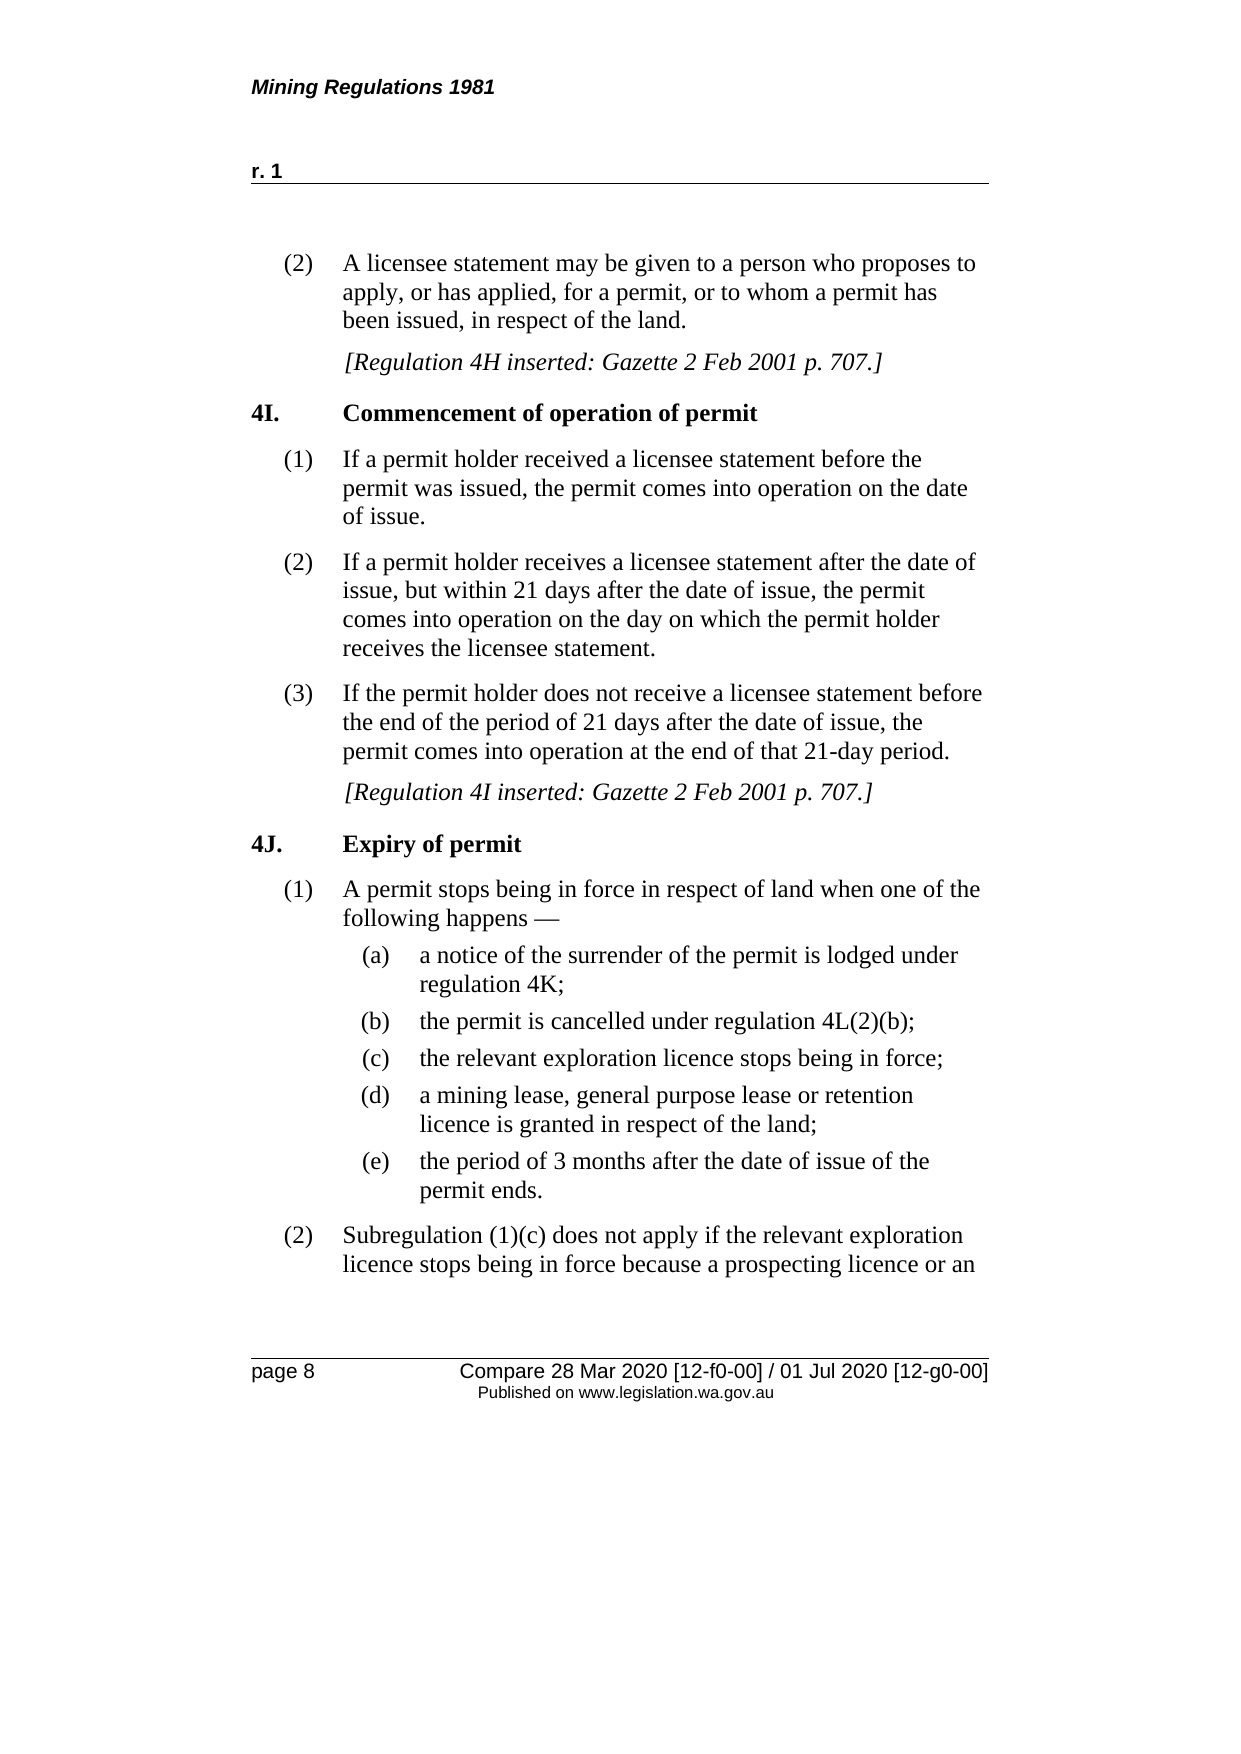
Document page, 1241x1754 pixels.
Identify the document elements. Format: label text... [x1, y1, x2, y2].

text [Regulation 4I inserted: Gazette 2 Feb 2001 p. 707.] [251, 777, 989, 806]
text (2) A licensee statement may be given to a person who proposes to apply, or has applied, for a permit, or to whom a permit has been issued, in respect of the land. [251, 248, 989, 334]
text (d) a mining lease, general purpose lease or retention licence is granted in respect of the land; [251, 1080, 989, 1138]
text (e) the period of 3 months after the date of issue of the permit ends. [251, 1146, 989, 1203]
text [251, 1220, 989, 1278]
text (2) If a permit holder receives a licensee statement after the date of issue, but within 21 days after the date of issue, the permit comes into operation on the day on which the permit holder receives the licensee statement. [251, 547, 989, 662]
subtitle 4J. Expiry of permit [251, 829, 989, 858]
text [Regulation 4H inserted: Gazette 2 Feb 2001 p. 707.] [251, 347, 989, 376]
text (3) If the permit holder does not receive a licensee statement before the end of the period of 21 days after the date of issue, the permit comes into operation at the end of that 21-day period. [251, 678, 989, 765]
text (1) A permit stops being in force in respect of land when one of the following happens — [251, 874, 989, 932]
text (c) the relevant exploration licence stops being in force; [251, 1043, 989, 1072]
text (1) If a permit holder received a licensee statement before the permit was issued, the permit comes into operation on the date of issue. [251, 444, 989, 530]
text (a) a notice of the surrender of the permit is lodged under regulation 4K; [251, 940, 989, 998]
subtitle 4I. Commencement of operation of permit [251, 398, 989, 427]
text (b) the permit is cancelled under regulation 4L(2)(b); [251, 1006, 989, 1035]
